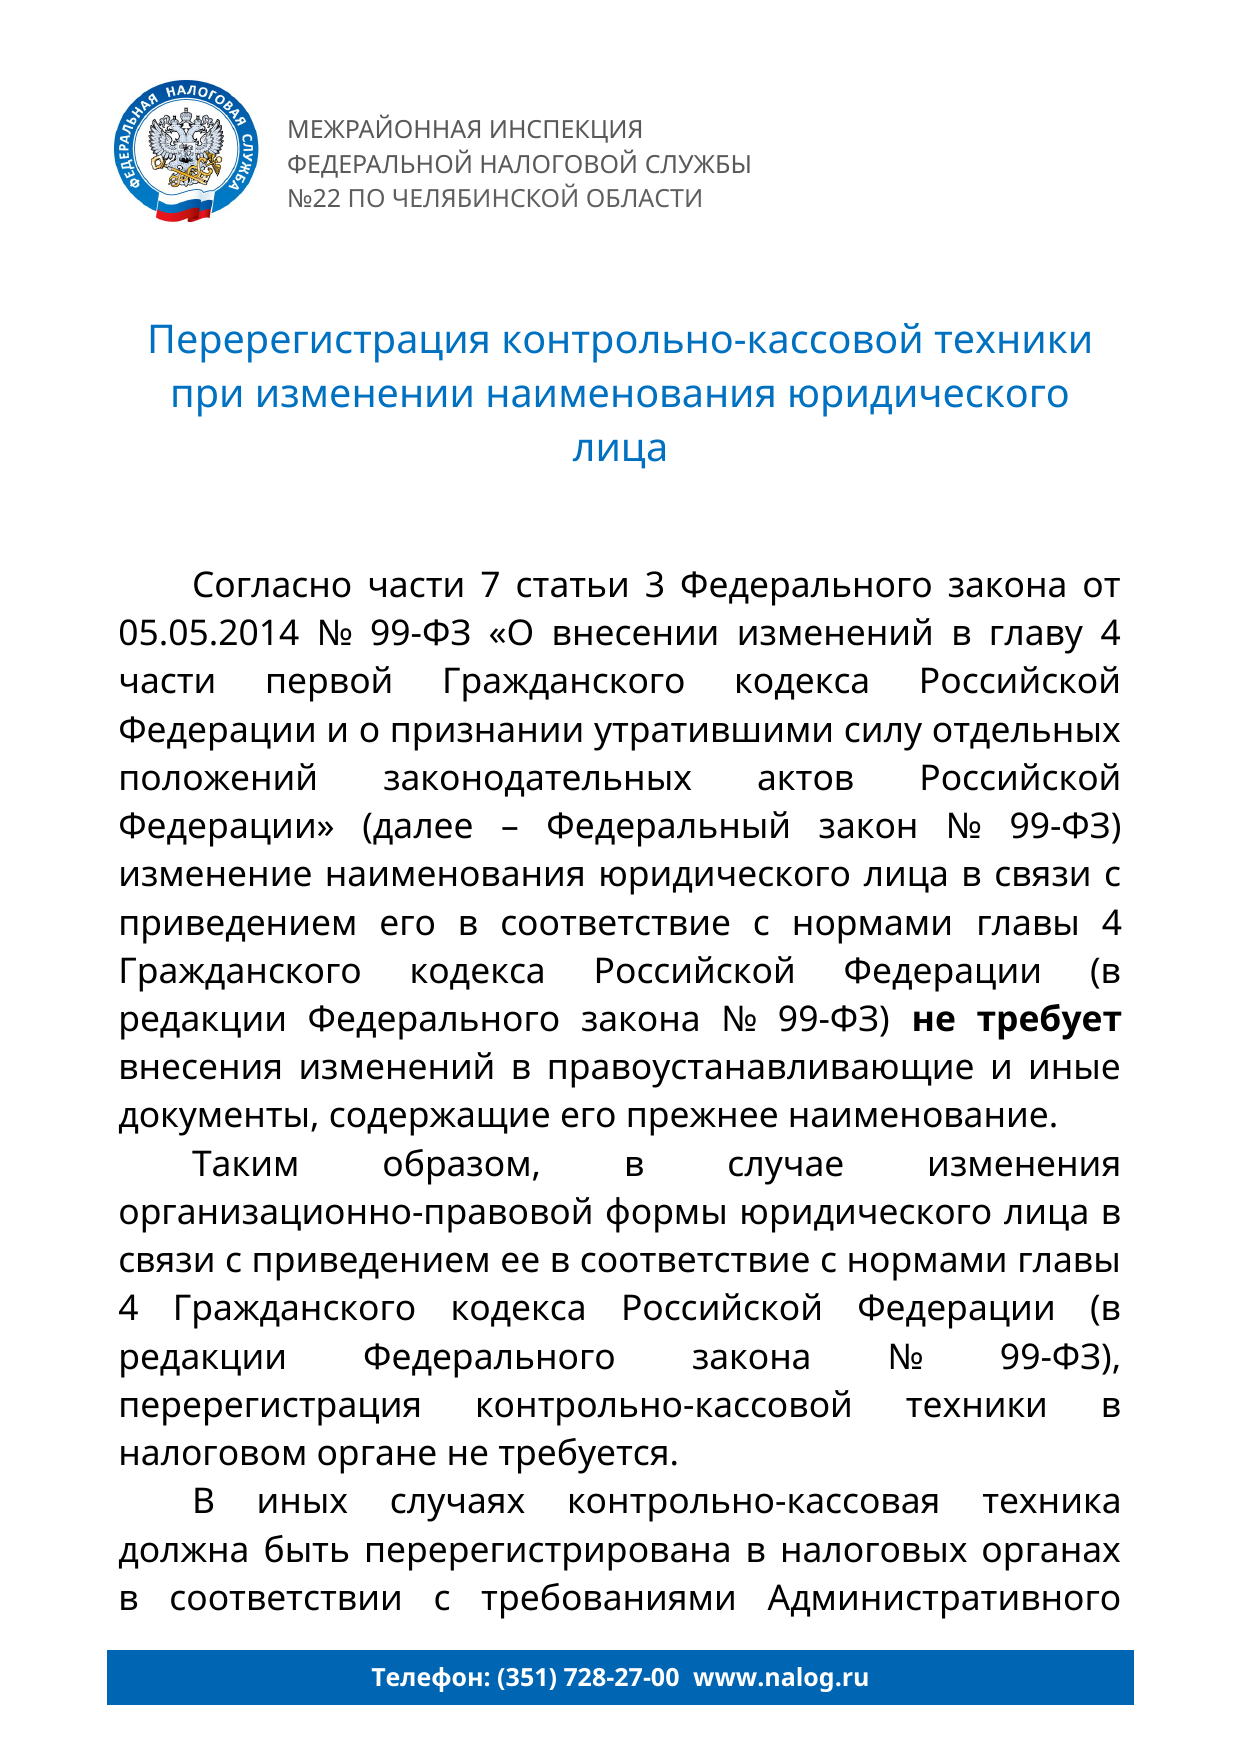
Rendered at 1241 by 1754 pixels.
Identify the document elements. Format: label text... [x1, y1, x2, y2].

text Согласно части 7 статьи 3 Федерального закона от 05.05.2014 № 99-ФЗ «О внесении изменений в главу 4 части первой Гражданского кодекса Российской Федерации и о признании утратившими силу отдельных положений законодательных актов Российской Федерации» (далее – Федеральный закон № 99-ФЗ) изменение наименования юридического лица в связи с приведением его в соответствие с нормами главы 4 Гражданского кодекса Российской Федерации (в редакции Федерального закона № 99-ФЗ) не требует внесения изменений в правоустанавливающие и иные документы, содержащие его прежнее наименование. [118, 559, 1122, 1138]
text Перерегистрация контрольно-кассовой техники при изменении наименования юридического лица [118, 311, 1122, 473]
text Таким образом, в случае изменения организационно-правовой формы юридического лица в связи с приведением ее в соответствие с нормами главы 4 Гражданского кодекса Российской Федерации (в редакции Федерального закона № 99-ФЗ), перерегистрация контрольно-кассовой техники в налоговом органе не требуется. [118, 1138, 1122, 1476]
picture [105, 73, 269, 225]
